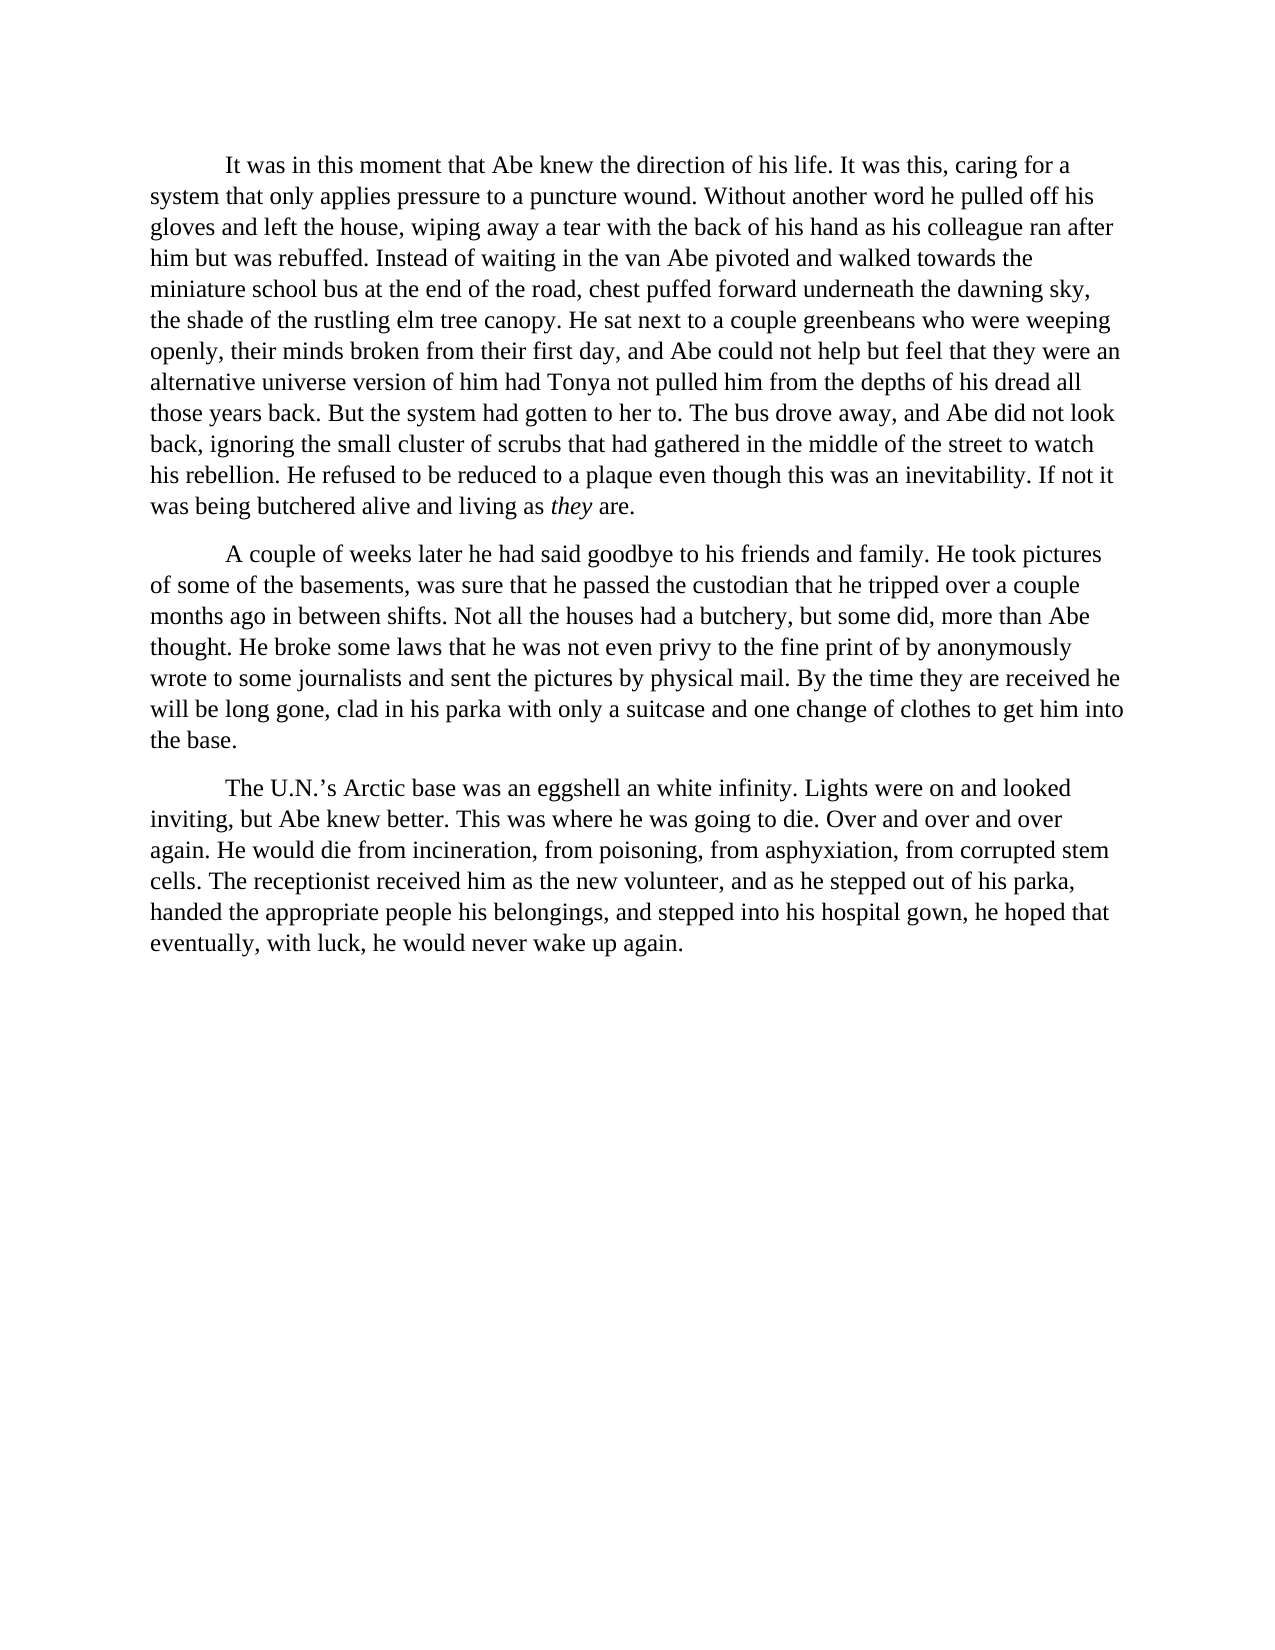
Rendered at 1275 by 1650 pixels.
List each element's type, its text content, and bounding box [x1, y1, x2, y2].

text The U.N.’s Arctic base was an eggshell an white infinity. Lights were on and looked inviting, but Abe knew better. This was where he was going to die. Over and over and over again. He would die from incineration, from poisoning, from asphyxiation, from corrupted stem cells. The receptionist received him as the new volunteer, and as he stepped out of his parka, handed the appropriate people his belongings, and stepped into his hospital gown, he hoped that eventually, with luck, he would never wake up again. [150, 773, 1125, 957]
text A couple of weeks later he had said goodbye to his friends and family. He took pictures of some of the basements, was sure that he passed the custodian that he tripped over a couple months ago in between shifts. Not all the houses had a butchery, but some did, more than Abe thought. He broke some laws that he was not even privy to the fine print of by anonymously wrote to some journalists and sent the pictures by physical mail. By the time they are received he will be long gone, clad in his parka with only a suitcase and one change of clothes to get him into the base. [150, 539, 1125, 754]
text It was in this moment that Abe knew the direction of his life. It was this, caring for a system that only applies pressure to a puncture wound. Without another word he pulled off his gloves and left the house, wiping away a tear with the back of his hand as his colleague ran after him but was rebuffed. Instead of waiting in the van Abe pivoted and walked towards the miniature school bus at the end of the road, chest puffed forward underneath the dawning sky, the shade of the rustling elm tree canopy. He sat next to a couple greenbeans who were weeping openly, their minds broken from their first day, and Abe could not help but feel that they were an alternative universe version of him had Tonya not pulled him from the depths of his dread all those years back. But the system had gotten to her to. The bus drove away, and Abe did not look back, ignoring the small cluster of scrubs that had gathered in the middle of the street to watch his rebellion. He refused to be reduced to a plaque even though this was an inevitability. If not it was being butchered alive and living as they are. [150, 150, 1125, 520]
